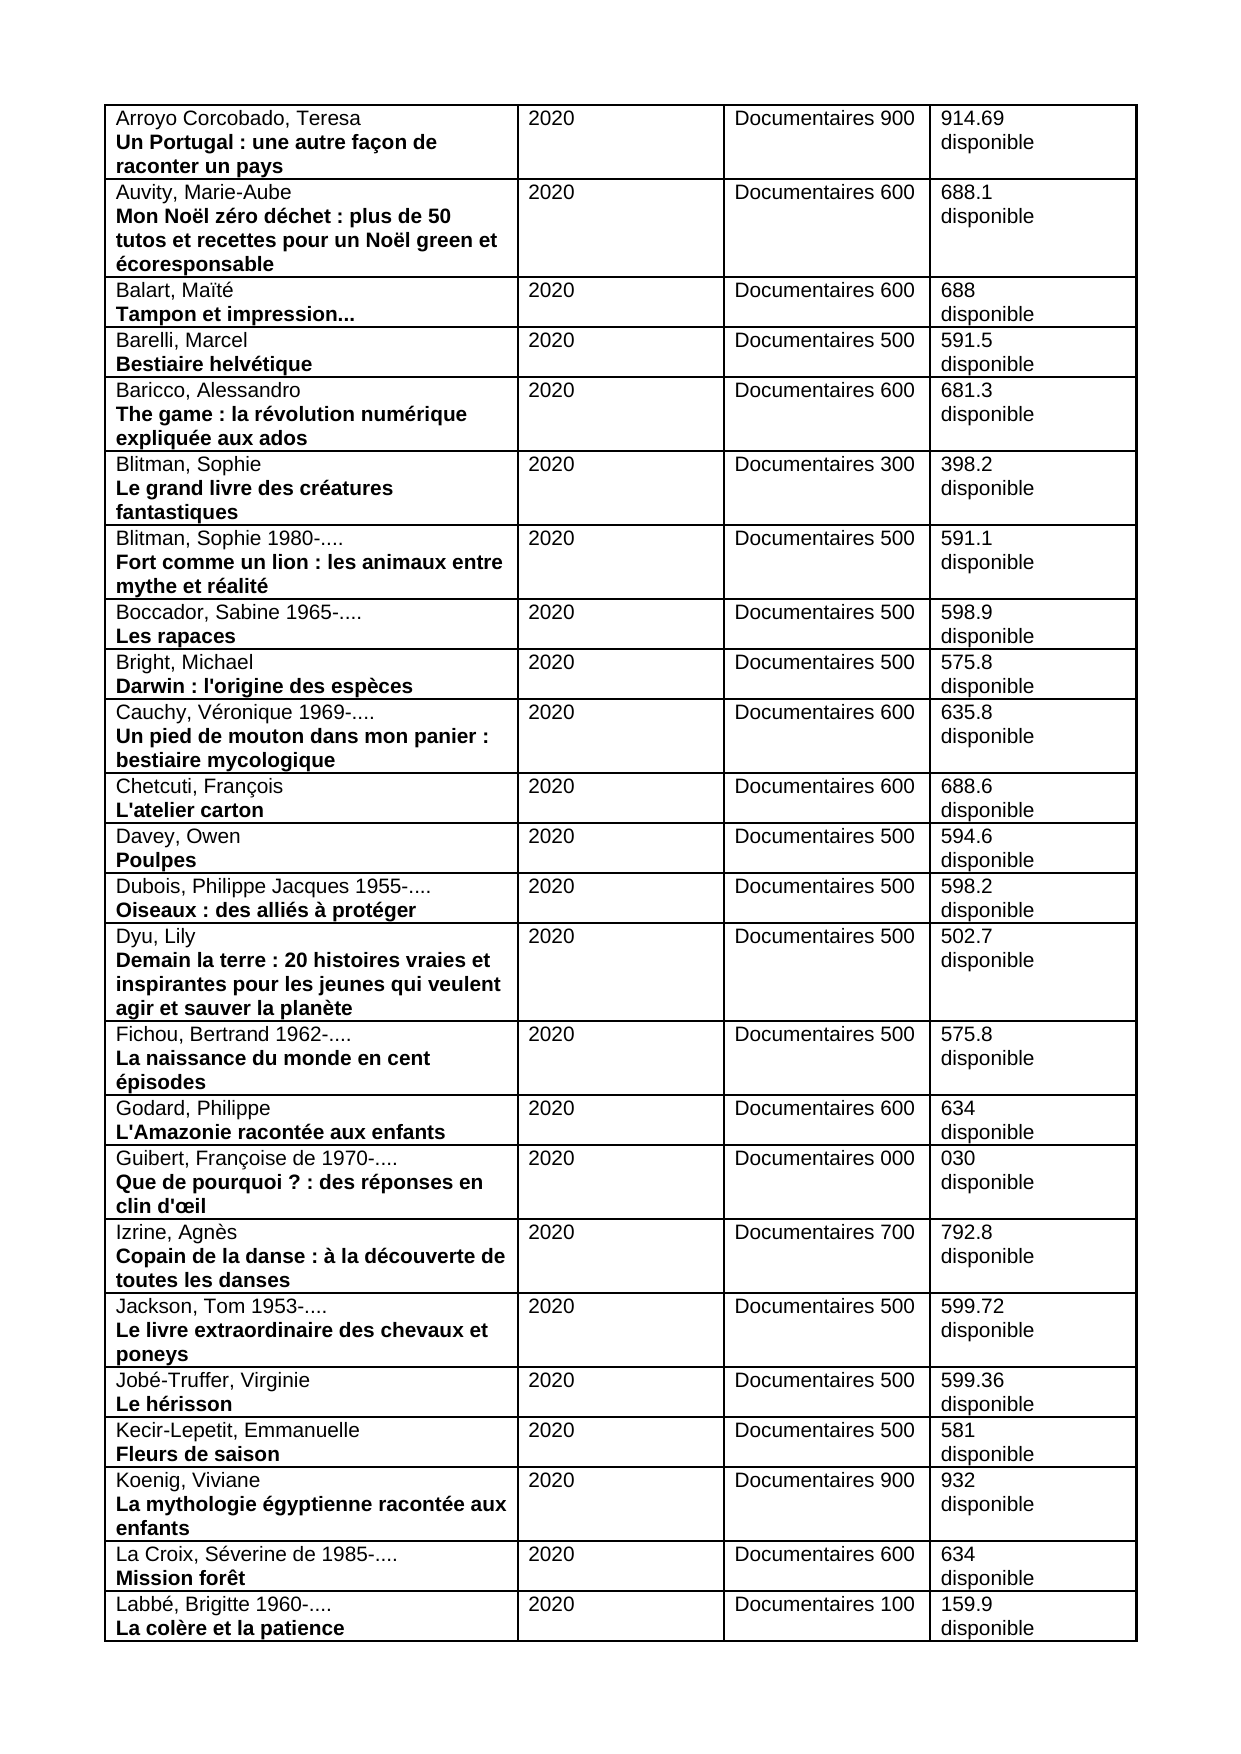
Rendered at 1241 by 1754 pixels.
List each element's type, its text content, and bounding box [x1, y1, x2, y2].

table_cell Blitman, Sophie Le grand livre des créatures fantastiques [106, 452, 517, 524]
table_cell Documentaires 600 [725, 774, 929, 822]
table_cell Cauchy, Véronique 1969-.... Un pied de mouton dans mon panier : bestiaire mycologique [106, 700, 517, 772]
table_cell 2020 [519, 278, 723, 326]
table_cell Dyu, Lily Demain la terre : 20 histoires vraies et inspirantes pour les jeunes qui veulent agir et sauver la planète [106, 924, 517, 1020]
table_cell 2020 [519, 1096, 723, 1144]
table_cell Documentaires 500 [725, 874, 929, 922]
table_cell 2020 [519, 1220, 723, 1292]
table_cell 599.36 disponible [931, 1368, 1135, 1416]
table_cell Documentaires 500 [725, 1294, 929, 1366]
table_cell 2020 [519, 600, 723, 648]
table_cell 681.3 disponible [931, 378, 1135, 450]
table_cell Davey, Owen Poulpes [106, 824, 517, 872]
table_cell 634 disponible [931, 1096, 1135, 1144]
table_cell Documentaires 600 [725, 180, 929, 276]
table_cell Documentaires 600 [725, 378, 929, 450]
table_cell 2020 [519, 1022, 723, 1094]
table_cell 792.8 disponible [931, 1220, 1135, 1292]
table_cell 2020 [519, 700, 723, 772]
table_cell Guibert, Françoise de 1970-.... Que de pourquoi ? : des réponses en clin d'œil [106, 1146, 517, 1218]
table_cell Jobé-Truffer, Virginie Le hérisson [106, 1368, 517, 1416]
table_cell Documentaires 700 [725, 1220, 929, 1292]
table_cell Documentaires 500 [725, 1368, 929, 1416]
table_cell 159.9 disponible [931, 1592, 1135, 1639]
table_cell 932 disponible [931, 1468, 1135, 1539]
table_cell Documentaires 500 [725, 1022, 929, 1094]
table_cell Documentaires 500 [725, 824, 929, 872]
table_cell 635.8 disponible [931, 700, 1135, 772]
table_cell Godard, Philippe L'Amazonie racontée aux enfants [106, 1096, 517, 1144]
table_cell 688 disponible [931, 278, 1135, 326]
table_cell 2020 [519, 180, 723, 276]
table_cell 2020 [519, 1592, 723, 1639]
table_cell Dubois, Philippe Jacques 1955-.... Oiseaux : des alliés à protéger [106, 874, 517, 922]
table_cell Labbé, Brigitte 1960-.... La colère et la patience [106, 1592, 517, 1639]
table_cell 2020 [519, 1418, 723, 1466]
table_cell Koenig, Viviane La mythologie égyptienne racontée aux enfants [106, 1468, 517, 1539]
table_cell 2020 [519, 526, 723, 598]
table_cell 2020 [519, 1468, 723, 1539]
table_cell Documentaires 600 [725, 1542, 929, 1589]
table_cell Documentaires 100 [725, 1592, 929, 1639]
table_cell 594.6 disponible [931, 824, 1135, 872]
table_cell 2020 [519, 452, 723, 524]
table_cell Chetcuti, François L'atelier carton [106, 774, 517, 822]
table_cell Fichou, Bertrand 1962-.... La naissance du monde en cent épisodes [106, 1022, 517, 1094]
table_cell Baricco, Alessandro The game : la révolution numérique expliquée aux ados [106, 378, 517, 450]
table_cell 2020 [519, 1294, 723, 1366]
table_cell Blitman, Sophie 1980-.... Fort comme un lion : les animaux entre mythe et réalité [106, 526, 517, 598]
table_cell 2020 [519, 924, 723, 1020]
table_cell 575.8 disponible [931, 1022, 1135, 1094]
table_cell 599.72 disponible [931, 1294, 1135, 1366]
table_cell Arroyo Corcobado, Teresa Un Portugal : une autre façon de raconter un pays [106, 106, 517, 178]
table_cell 914.69 disponible [931, 106, 1135, 178]
table_cell Documentaires 500 [725, 1418, 929, 1466]
table_cell Kecir-Lepetit, Emmanuelle Fleurs de saison [106, 1418, 517, 1466]
table_cell Barelli, Marcel Bestiaire helvétique [106, 328, 517, 376]
table_cell Documentaires 600 [725, 1096, 929, 1144]
table_cell Documentaires 600 [725, 278, 929, 326]
table_cell 575.8 disponible [931, 650, 1135, 698]
table_cell Documentaires 900 [725, 106, 929, 178]
table_cell 634 disponible [931, 1542, 1135, 1589]
table_cell 2020 [519, 378, 723, 450]
table_cell Balart, Maïté Tampon et impression... [106, 278, 517, 326]
table_cell Auvity, Marie-Aube Mon Noël zéro déchet : plus de 50 tutos et recettes pour un Noël green et écoresponsable [106, 180, 517, 276]
table_cell Jackson, Tom 1953-.... Le livre extraordinaire des chevaux et poneys [106, 1294, 517, 1366]
table_cell Documentaires 500 [725, 924, 929, 1020]
table_cell La Croix, Séverine de 1985-.... Mission forêt [106, 1542, 517, 1589]
table_cell 2020 [519, 774, 723, 822]
table_cell 688.1 disponible [931, 180, 1135, 276]
table_cell Izrine, Agnès Copain de la danse : à la découverte de toutes les danses [106, 1220, 517, 1292]
table_cell Boccador, Sabine 1965-.... Les rapaces [106, 600, 517, 648]
table_cell 398.2 disponible [931, 452, 1135, 524]
table_cell 688.6 disponible [931, 774, 1135, 822]
table_cell 2020 [519, 874, 723, 922]
table_cell Documentaires 500 [725, 328, 929, 376]
table_cell 2020 [519, 106, 723, 178]
table_cell 2020 [519, 824, 723, 872]
table_cell Documentaires 600 [725, 700, 929, 772]
table_cell Documentaires 000 [725, 1146, 929, 1218]
table_cell 591.1 disponible [931, 526, 1135, 598]
table_cell Documentaires 300 [725, 452, 929, 524]
table_cell 591.5 disponible [931, 328, 1135, 376]
table_cell Documentaires 500 [725, 526, 929, 598]
table_cell 2020 [519, 1368, 723, 1416]
table_cell 598.9 disponible [931, 600, 1135, 648]
table_cell 030 disponible [931, 1146, 1135, 1218]
table_cell 2020 [519, 328, 723, 376]
table_cell Documentaires 900 [725, 1468, 929, 1539]
table_cell 2020 [519, 1542, 723, 1589]
table_cell 2020 [519, 1146, 723, 1218]
table_cell 581 disponible [931, 1418, 1135, 1466]
table_cell 502.7 disponible [931, 924, 1135, 1020]
table_cell 598.2 disponible [931, 874, 1135, 922]
table_cell 2020 [519, 650, 723, 698]
table_cell Bright, Michael Darwin : l'origine des espèces [106, 650, 517, 698]
table_cell Documentaires 500 [725, 600, 929, 648]
table_cell Documentaires 500 [725, 650, 929, 698]
